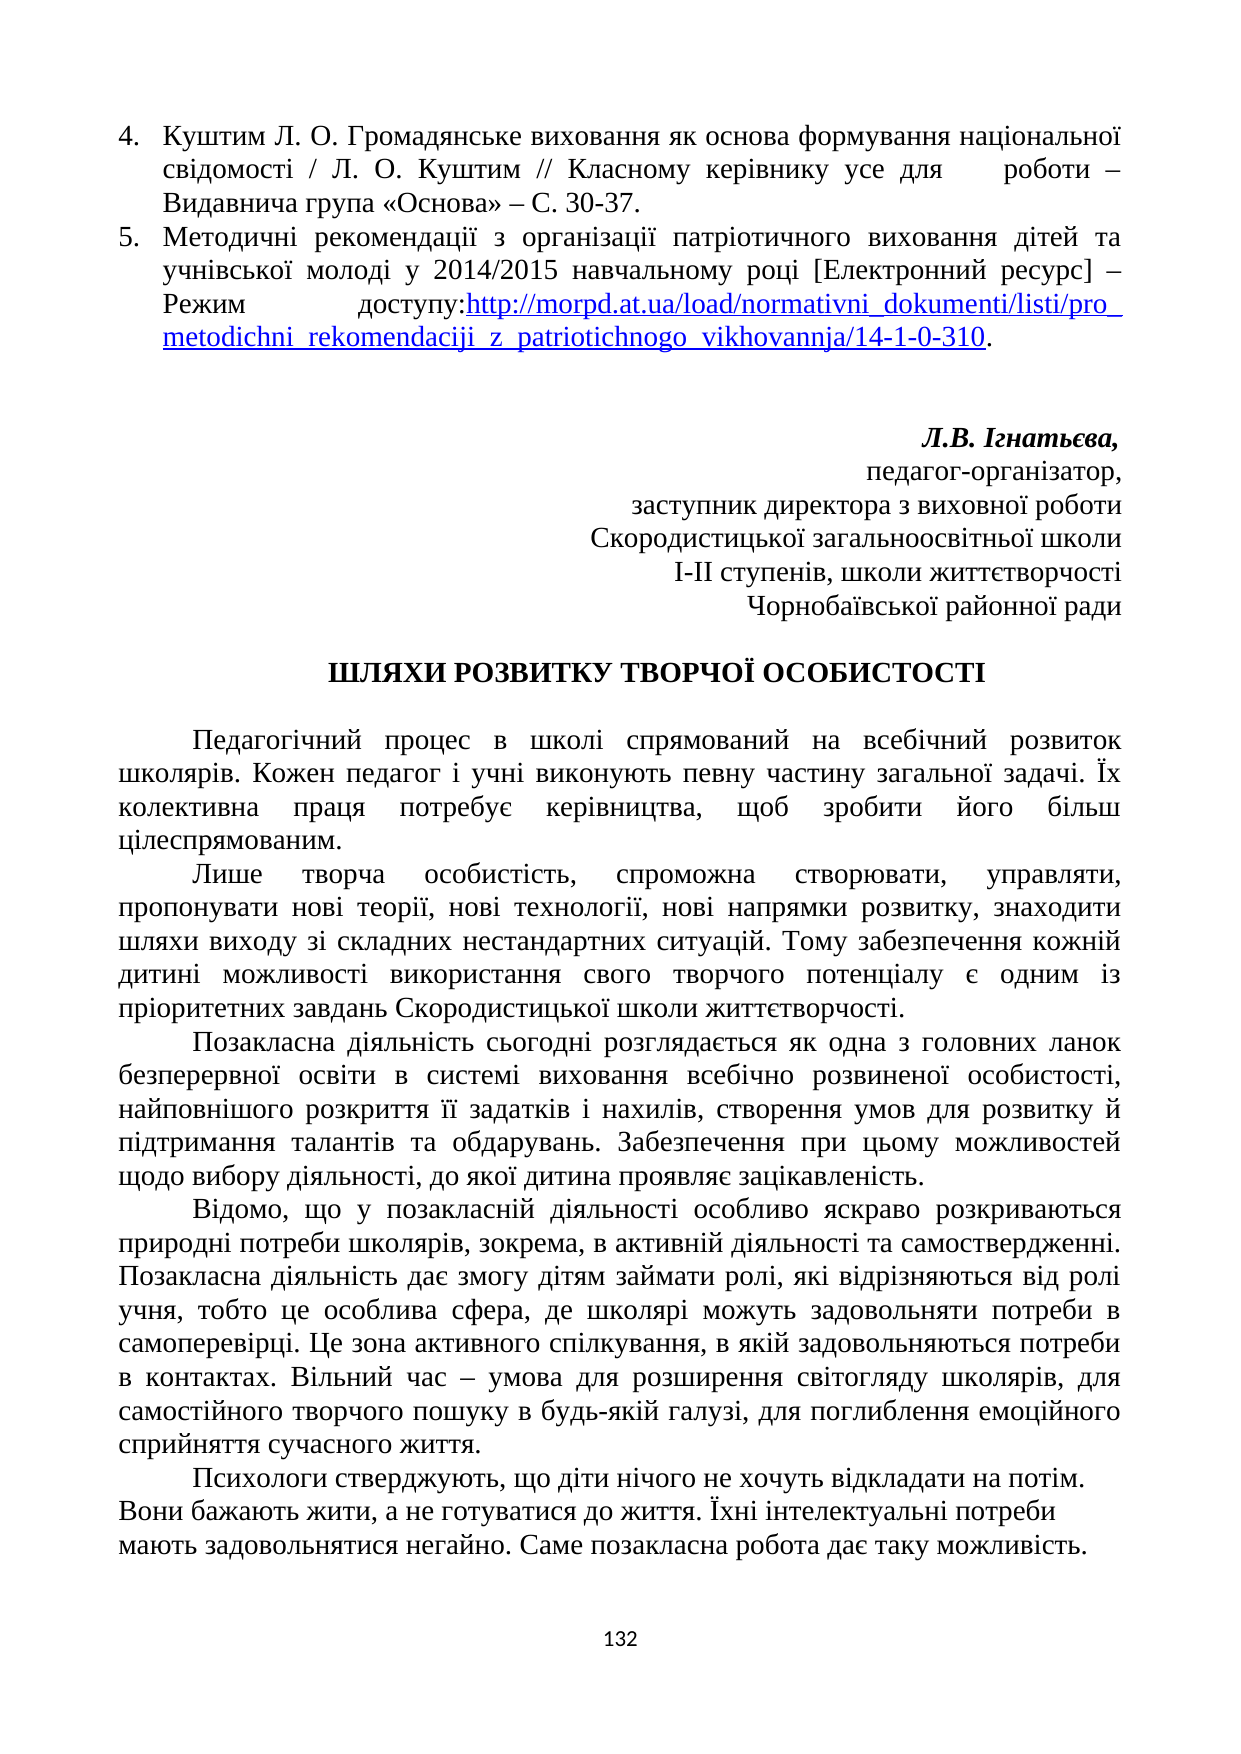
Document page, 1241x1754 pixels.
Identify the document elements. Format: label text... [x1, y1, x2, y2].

text Скородистицької загальноосвітньої школи [118, 521, 1122, 554]
text заступник директора з виховної роботи [118, 487, 1122, 521]
text Відомо, що у позакласній діяльності особливо яскраво розкриваються природні потреби школярів, зокрема, в активній діяльності та самоствердженні. Позакласна діяльність дає змогу дітям займати ролі, які відрізняються від ролі учня, тобто це особлива сфера, де школярі можуть задовольняти потреби в самоперевірці. Це зона активного спілкування, в якій задовольняються потреби в контактах. Вільний час – умова для розширення світогляду школярів, для самостійного творчого пошуку в будь-якій галузі, для поглиблення емоційного сприйняття сучасного життя. [118, 1191, 1122, 1460]
text педагог-організатор, [118, 453, 1122, 487]
text Позакласна діяльність сьогодні розглядається як одна з головних ланок безперервної освіти в системі виховання всебічно розвиненої особистості, найповнішого розкриття її задатків і нахилів, створення умов для розвитку й підтримання талантів та обдарувань. Забезпечення при цьому можливостей щодо вибору діяльності, до якої дитина проявляє зацікавленість. [118, 1024, 1122, 1191]
text Педагогічний процес в школі спрямований на всебічний розвиток школярів. Кожен педагог і учні виконують певну частину загальної задачі. Їх колективна праця потребує керівництва, щоб зробити його більш цілеспрямованим. [118, 722, 1122, 856]
text Л.В. Ігнатьєва, [118, 420, 1122, 453]
text Психологи стверджують, що діти нічого не хочуть відкладати на потім. Вони бажають жити, а не готуватися до життя. Їхні інтелектуальні потреби мають задовольнятися негайно. Саме позакласна робота дає таку можливість. [118, 1460, 1122, 1560]
text І-ІІ ступенів, школи життєтворчості [118, 554, 1122, 588]
text ШЛЯХИ РОЗВИТКУ ТВОРЧОЇ ОСОБИСТОСТІ [118, 655, 1122, 688]
list Куштим Л. О. Громадянське виховання як основа формування національної свідомості / Л. О. Куштим // Класному керівнику усе для роботи – Видавнича група «Основа» – С. 30-37. [118, 118, 1122, 219]
list Методичні рекомендації з організації патріотичного виховання дітей та учнівської молоді у 2014/2015 навчальному році [Електронний ресурс] – Режим доступу:http://morpd.at.ua/load/normativni_dokumenti/listi/pro_ metodichni_rekomendaciji_z_patriotichnogo_vikhovannja/14-1-0-310. [118, 219, 1122, 353]
text Чорнобаївської районної ради [118, 588, 1122, 621]
text Лише творча особистість, спроможна створювати, управляти, пропонувати нові теорії, нові технології, нові напрямки розвитку, знаходити шляхи виходу зі складних нестандартних ситуацій. Тому забезпечення кожній дитині можливості використання свого творчого потенціалу є одним із пріоритетних завдань Скородистицької школи життєтворчості. [118, 856, 1122, 1024]
